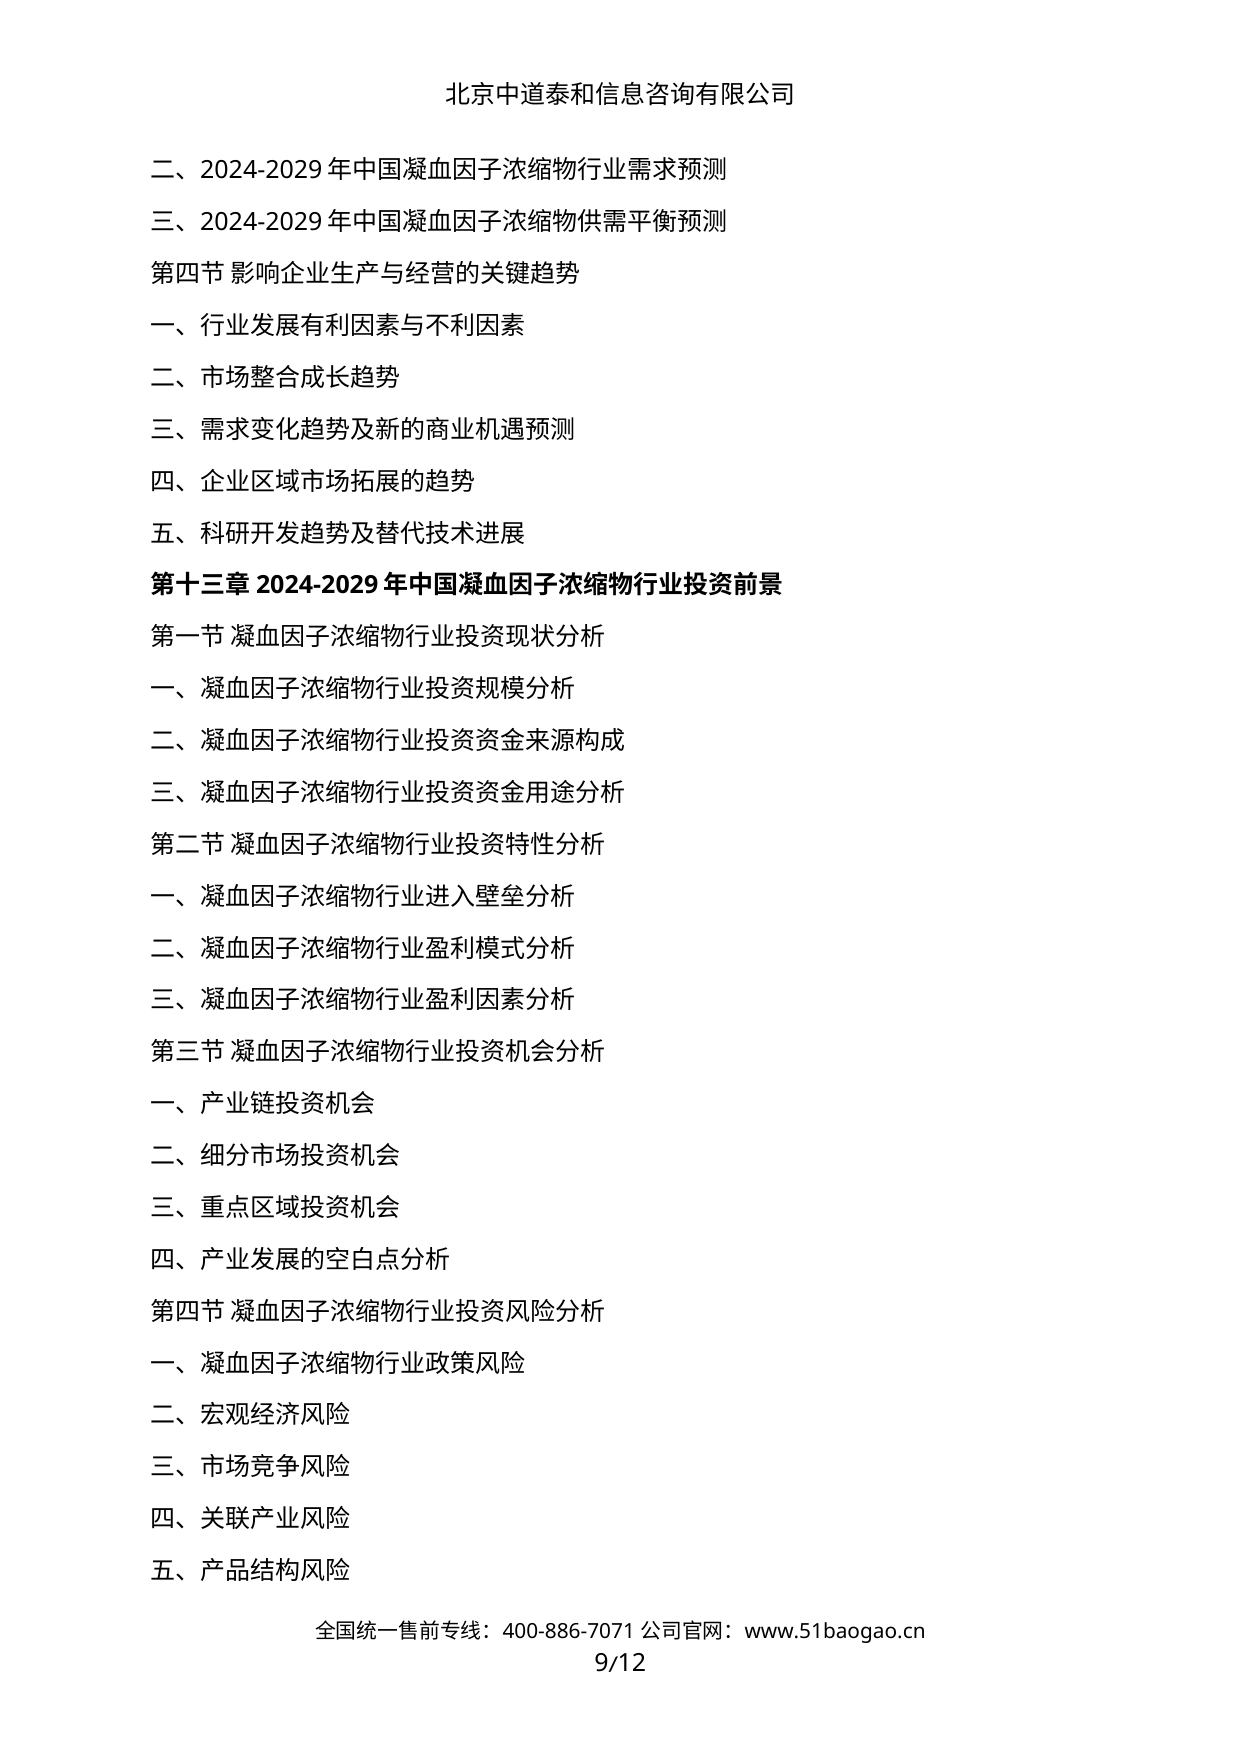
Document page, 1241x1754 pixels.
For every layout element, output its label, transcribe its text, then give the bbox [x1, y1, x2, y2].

text 三、凝血因子浓缩物行业盈利因素分析 [150, 980, 1090, 1016]
text 二、2024-2029年中国凝血因子浓缩物行业需求预测 [150, 150, 1090, 186]
text 第一节 凝血因子浓缩物行业投资现状分析 [150, 617, 1090, 653]
text 四、企业区域市场拓展的趋势 [150, 461, 1090, 497]
text 二、凝血因子浓缩物行业盈利模式分析 [150, 928, 1090, 964]
text 三、凝血因子浓缩物行业投资资金用途分析 [150, 772, 1090, 809]
text 五、产品结构风险 [150, 1551, 1090, 1587]
text 一、凝血因子浓缩物行业投资规模分析 [150, 669, 1090, 705]
text 一、行业发展有利因素与不利因素 [150, 306, 1090, 342]
text 五、科研开发趋势及替代技术进展 [150, 513, 1090, 549]
text 三、需求变化趋势及新的商业机遇预测 [150, 409, 1090, 446]
text 第四节 凝血因子浓缩物行业投资风险分析 [150, 1291, 1090, 1327]
text 二、宏观经济风险 [150, 1395, 1090, 1431]
text 三、2024-2029年中国凝血因子浓缩物供需平衡预测 [150, 202, 1090, 238]
text 一、产业链投资机会 [150, 1084, 1090, 1120]
text 第二节 凝血因子浓缩物行业投资特性分析 [150, 824, 1090, 861]
text 第三节 凝血因子浓缩物行业投资机会分析 [150, 1032, 1090, 1068]
text 四、关联产业风险 [150, 1499, 1090, 1535]
text 三、市场竞争风险 [150, 1447, 1090, 1483]
text 二、凝血因子浓缩物行业投资资金来源构成 [150, 721, 1090, 757]
text 一、凝血因子浓缩物行业政策风险 [150, 1343, 1090, 1379]
text 四、产业发展的空白点分析 [150, 1239, 1090, 1276]
text 一、凝血因子浓缩物行业进入壁垒分析 [150, 876, 1090, 912]
text 第四节 影响企业生产与经营的关键趋势 [150, 254, 1090, 290]
text 第十三章 2024-2029年中国凝血因子浓缩物行业投资前景 [150, 565, 1090, 601]
text 三、重点区域投资机会 [150, 1187, 1090, 1224]
text 二、市场整合成长趋势 [150, 357, 1090, 394]
text 二、细分市场投资机会 [150, 1136, 1090, 1172]
